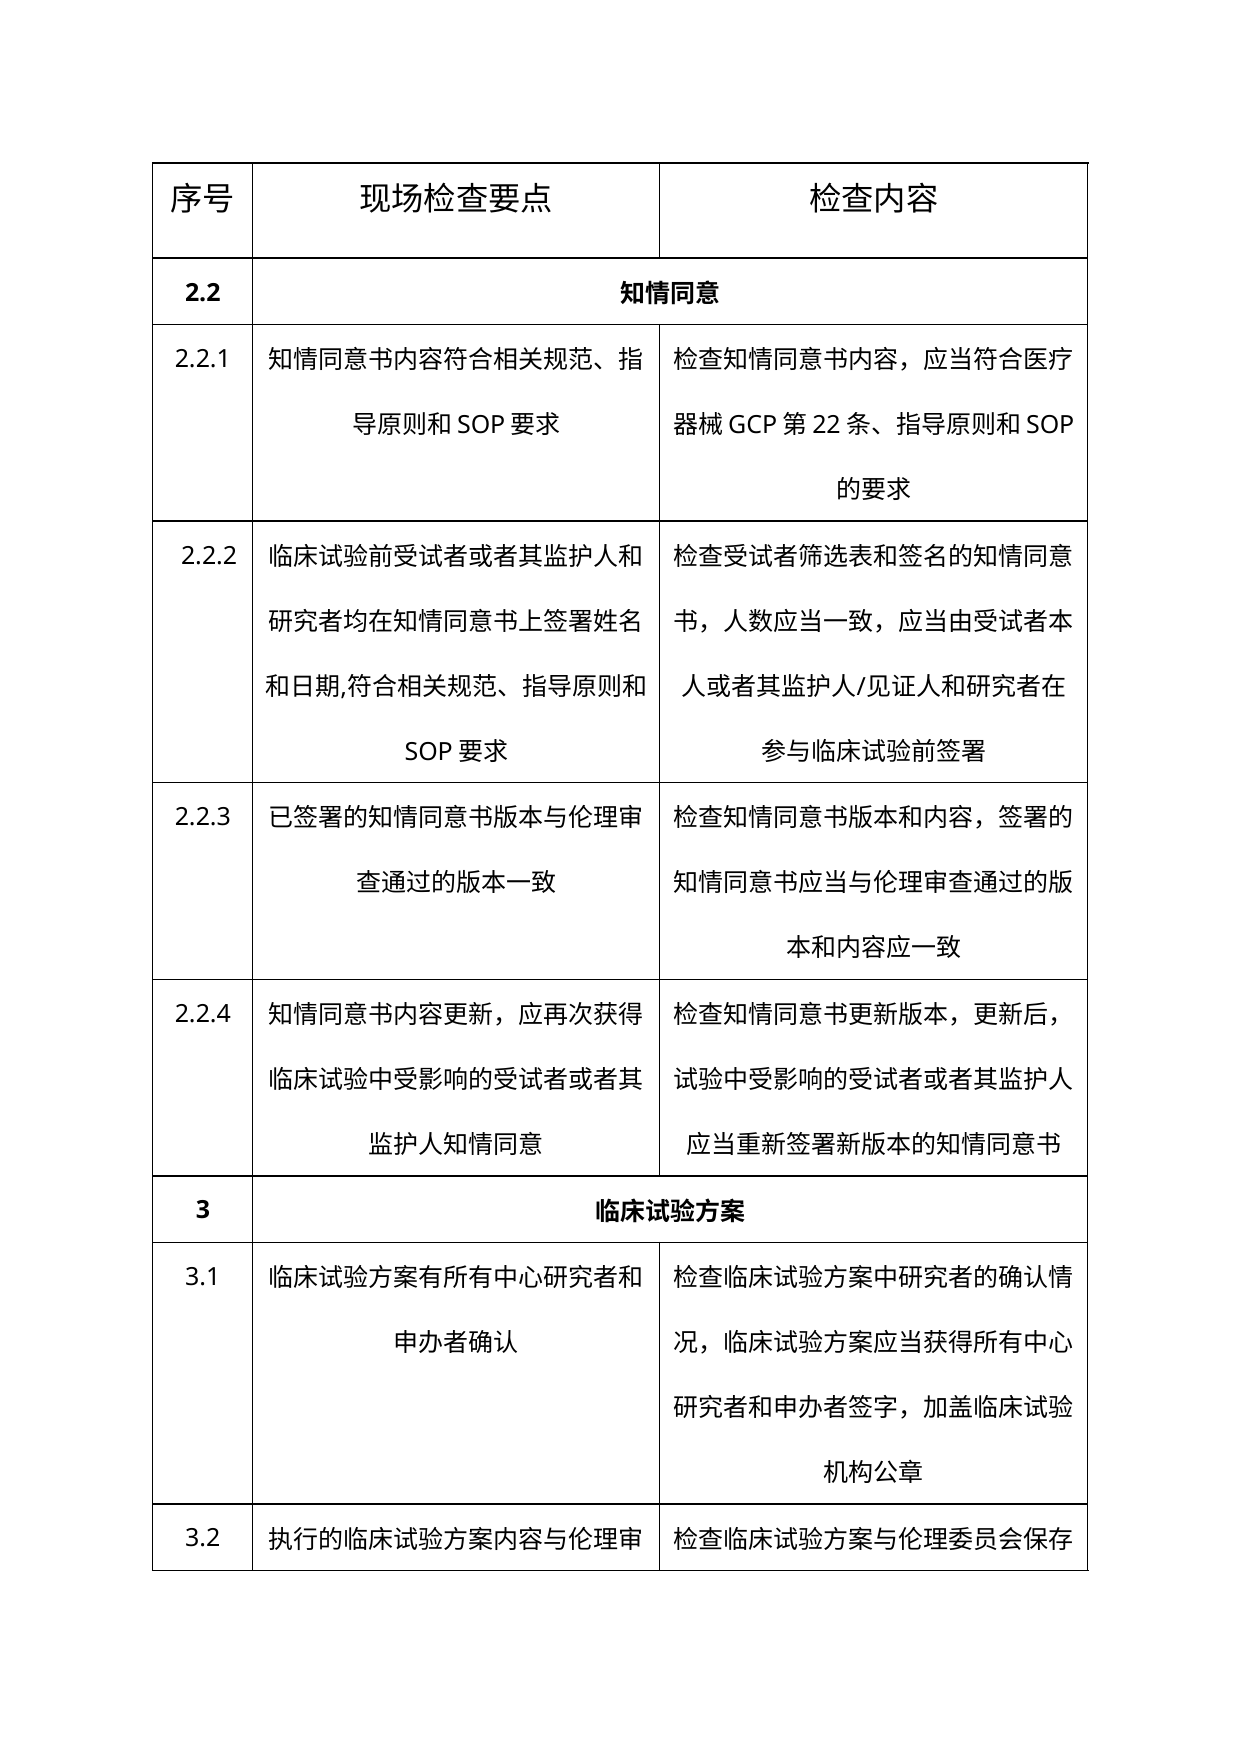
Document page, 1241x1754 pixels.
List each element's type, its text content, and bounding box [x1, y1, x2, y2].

table_cell 2.2.1 [153, 325, 252, 520]
table_cell 检查临床试验方案中研究者的确认情况，临床试验方案应当获得所有中心研究者和申办者签字，加盖临床试验机构公章 [660, 1243, 1087, 1503]
table_cell 已签署的知情同意书版本与伦理审查通过的版本一致 [253, 783, 659, 978]
table_cell 知情同意 [253, 259, 1087, 324]
table_cell 知情同意书内容更新，应再次获得临床试验中受影响的受试者或者其监护人知情同意 [253, 980, 659, 1175]
table_cell 2.2.2 [153, 522, 252, 782]
table_header 序号 [153, 164, 252, 257]
table_header 检查内容 [660, 164, 1087, 257]
table_cell 检查临床试验方案与伦理委员会保存的临床试验方案，版本和内容应当一致 [660, 1505, 1087, 1570]
table_cell 检查受试者筛选表和签名的知情同意书，人数应当一致，应当由受试者本人或者其监护人/见证人和研究者在参与临床试验前签署 [660, 522, 1087, 782]
table_cell 临床试验方案有所有中心研究者和申办者确认 [253, 1243, 659, 1503]
table_cell 检查知情同意书版本和内容，签署的知情同意书应当与伦理审查通过的版本和内容应一致 [660, 783, 1087, 978]
table_header 现场检查要点 [253, 164, 659, 257]
table_cell 检查知情同意书内容，应当符合医疗器械GCP第22条、指导原则和SOP的要求 [660, 325, 1087, 520]
table_cell 2.2 [153, 259, 252, 324]
table_cell 2.2.4 [153, 980, 252, 1175]
table_cell 检查知情同意书更新版本，更新后，试验中受影响的受试者或者其监护人应当重新签署新版本的知情同意书 [660, 980, 1087, 1175]
table_cell 临床试验前受试者或者其监护人和研究者均在知情同意书上签署姓名和日期,符合相关规范、指导原则和SOP要求 [253, 522, 659, 782]
table_cell 3 [153, 1177, 252, 1242]
table_cell 2.2.3 [153, 783, 252, 978]
table_cell 3.1 [153, 1243, 252, 1503]
table_cell 临床试验方案 [253, 1177, 1087, 1242]
table_cell 3.2 [153, 1505, 252, 1570]
table_cell 执行的临床试验方案内容与伦理审查的临床试验方案内容一致 [253, 1505, 659, 1570]
table_cell 知情同意书内容符合相关规范、指导原则和SOP要求 [253, 325, 659, 520]
